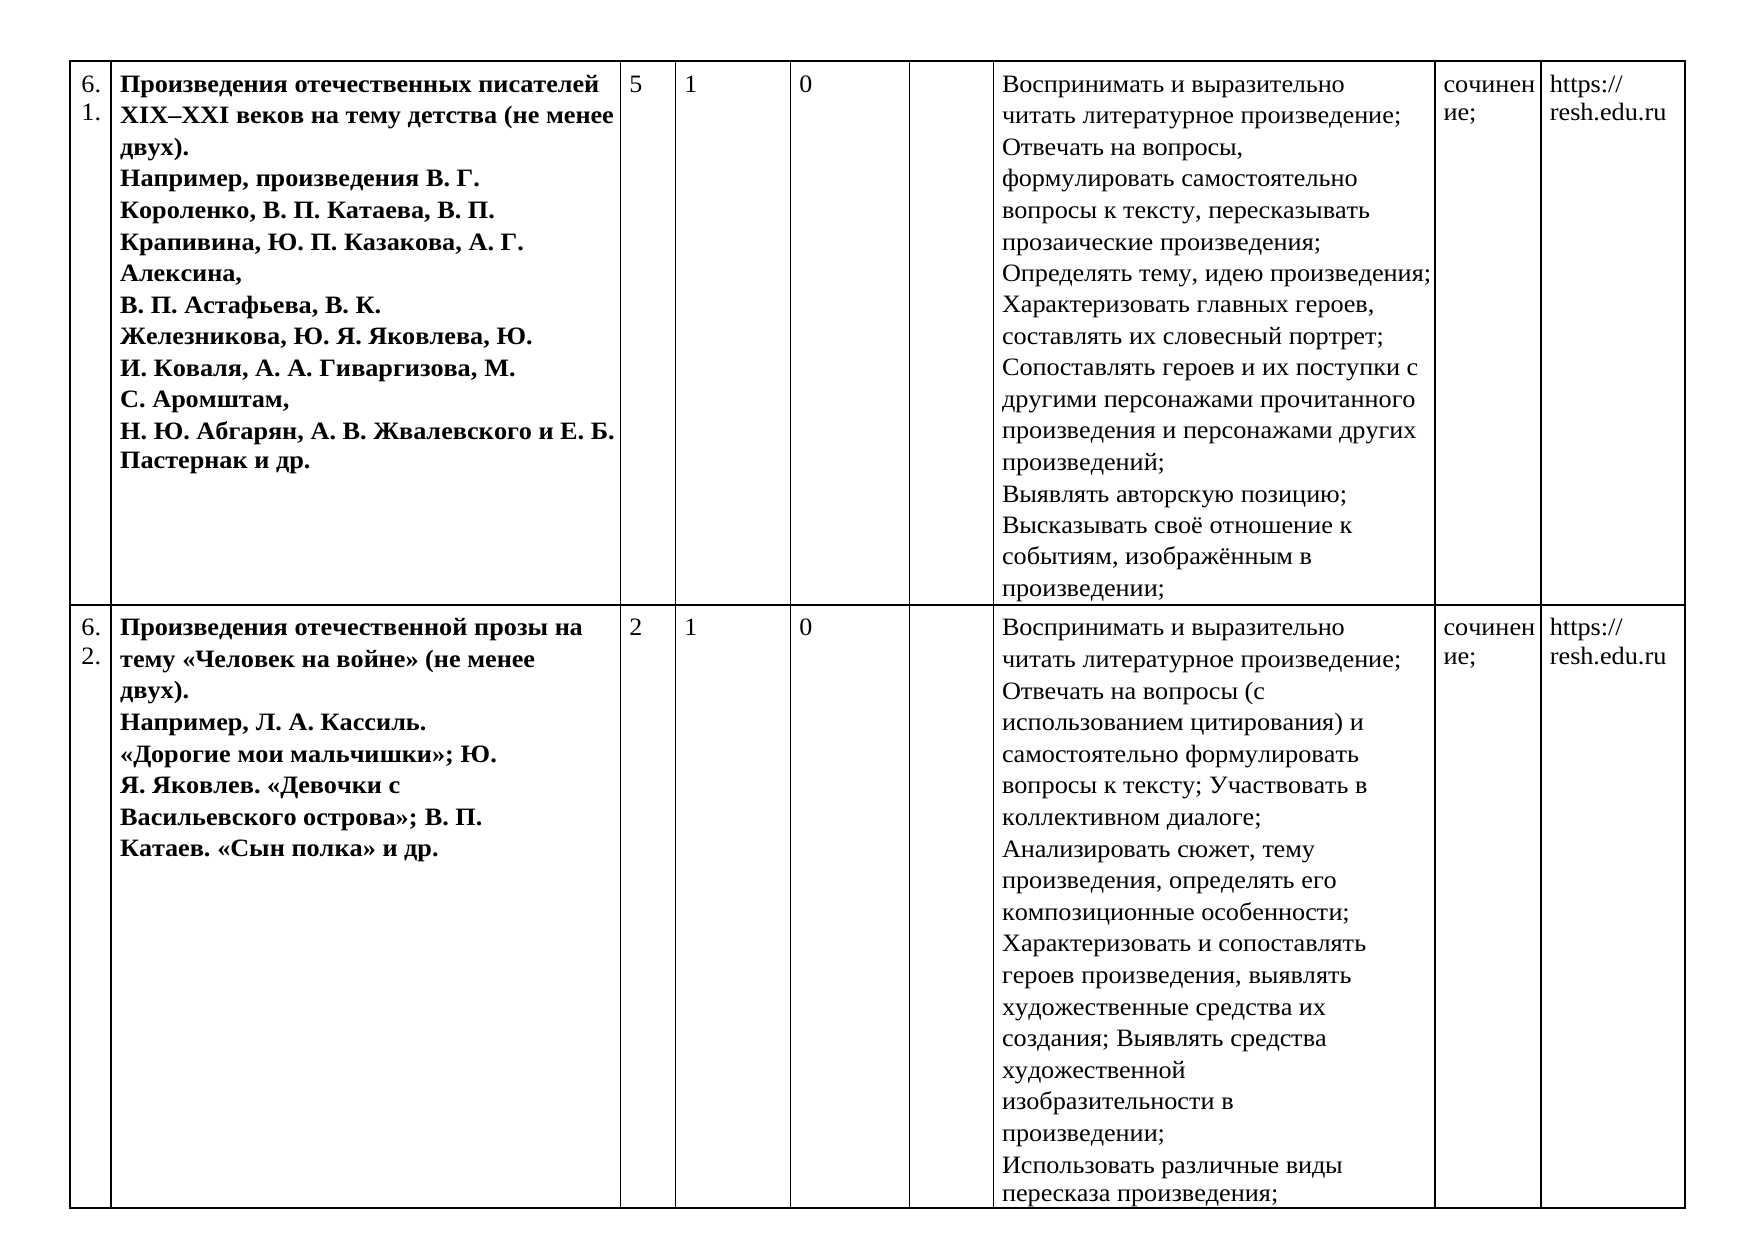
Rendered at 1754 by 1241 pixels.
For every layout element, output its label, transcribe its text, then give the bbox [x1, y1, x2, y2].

table_cell 2 [621, 606, 675, 1207]
table_cell [910, 62, 993, 604]
table_cell сочинение; [1436, 606, 1540, 1207]
table_cell 0 [791, 606, 909, 1207]
table_cell Произведения отечественной прозы на тему «Человек на войне» (не менее двух). Например, Л. А. Кассиль. «Дорогие мои мальчишки»; Ю. Я. Яковлев. «Девочки с Васильевского острова»; В. П. Катаев. «Сын полка» и др. [112, 606, 620, 1207]
table_cell https://resh.edu.ru [1542, 606, 1684, 1207]
table_cell сочинение; [1436, 62, 1540, 604]
table_cell https://resh.edu.ru [1542, 62, 1684, 604]
table_cell 1 [676, 606, 790, 1207]
table_cell 6.1. [71, 62, 110, 604]
table_cell 0 [791, 62, 909, 604]
table_cell Воспринимать и выразительно читать литературное произведение; Отвечать на вопросы (с использованием цитирования) и самостоятельно формулировать вопросы к тексту; Участвовать в коллективном диалоге; Анализировать сюжет, тему произведения, определять его композиционные особенности; Характеризовать и сопоставлять героев произведения, выявлять художественные средства их создания; Выявлять средства художественной изобразительности в произведении; Использовать различные виды пересказа произведения; [994, 606, 1434, 1207]
table_cell 5 [621, 62, 675, 604]
table_cell Воспринимать и выразительно читать литературное произведение; Отвечать на вопросы, формулировать самостоятельно вопросы к тексту, пересказывать прозаические произведения; Определять тему, идею произведения; Характеризовать главных героев, составлять их словесный портрет; Сопоставлять героев и их поступки с другими персонажами прочитанного произведения и персонажами других произведений; Выявлять авторскую позицию; Высказывать своё отношение к событиям, изображённым в произведении; [994, 62, 1434, 604]
table_cell Произведения отечественных писателей XIX–XXI веков на тему детства (не менее двух). Например, произведения В. Г. Короленко, В. П. Катаева, В. П. Крапивина, Ю. П. Казакова, А. Г. Алексина, В. П. Астафьева, В. К. Железникова, Ю. Я. Яковлева, Ю. И. Коваля, А. А. Гиваргизова, М. С. Аромштам, Н. Ю. Абгарян, А. В. Жвалевского и Е. Б. Пастернак и др. [112, 62, 620, 604]
table_cell 6.2. [71, 606, 110, 1207]
table_cell 1 [676, 62, 790, 604]
table_cell [910, 606, 993, 1207]
